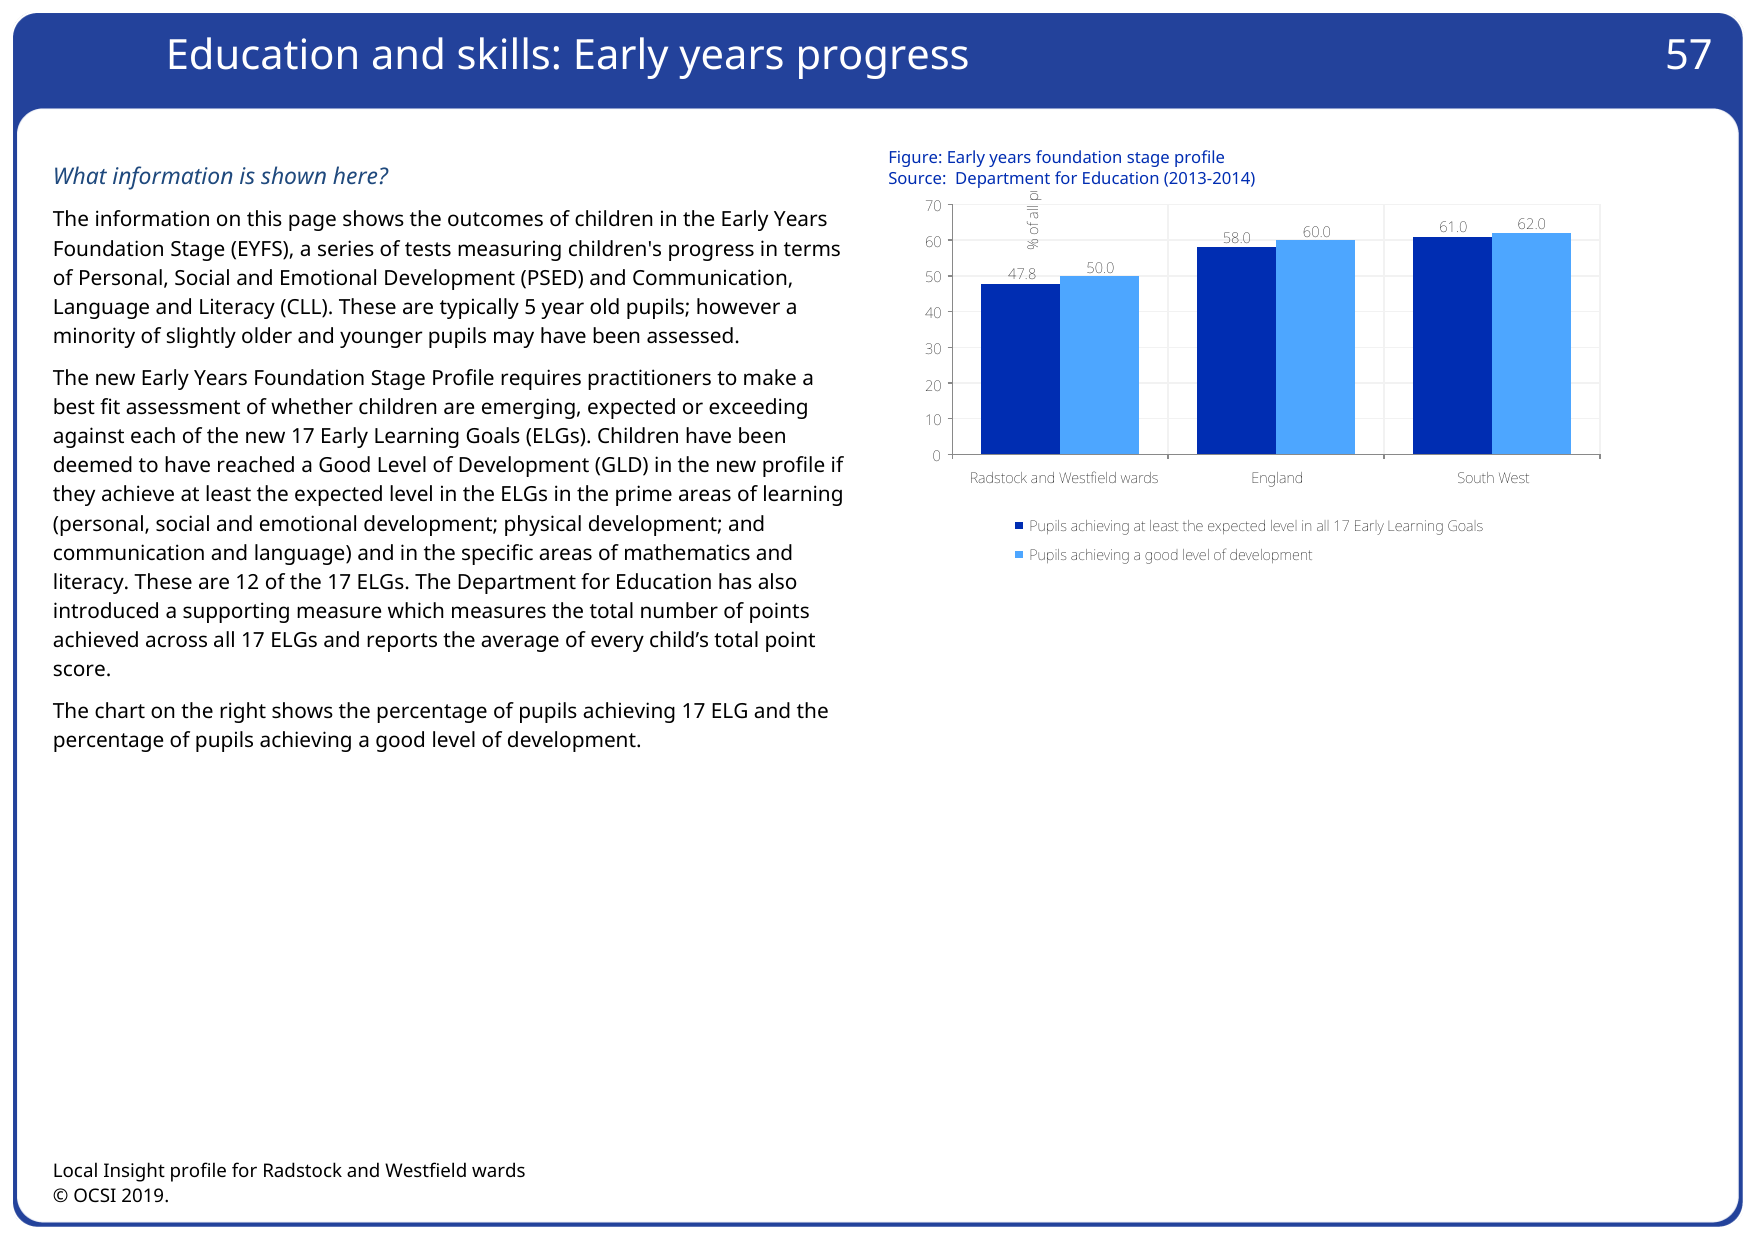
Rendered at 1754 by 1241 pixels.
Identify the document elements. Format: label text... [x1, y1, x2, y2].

table_header Figure: Early years foundation stage profile Source: Department for Education (2013-2014) [877, 147, 1713, 192]
table_header What information is shown here? The information on this page shows the outcomes of children in the Early Years Foundation Stage (EYFS), a series of tests measuring children's progress in terms of Personal, Social and Emotional Development (PSED) and Communication, Language and Literacy (CLL). These are typically 5 year old pupils; however a minority of slightly older and younger pupils may have been assessed. The new Early Years Foundation Stage Profile requires practitioners to make a best fit assessment of whether children are emerging, expected or exceeding against each of the new 17 Early Learning Goals (ELGs). Children have been deemed to have reached a Good Level of Development (GLD) in the new profile if they achieve at least the expected level in the ELGs in the prime areas of learning (personal, social and emotional development; physical development; and communication and language) and in the specific areas of mathematics and literacy. These are 12 of the 17 ELGs. The Department for Education has also introduced a supporting measure which measures the total number of points achieved across all 17 ELGs and reports the average of every child’s total point score. The chart on the right shows the percentage of pupils achieving 17 ELG and the percentage of pupils achieving a good level of development. [41, 147, 877, 766]
table_cell [877, 192, 1713, 766]
picture [11, 3, 1745, 1229]
